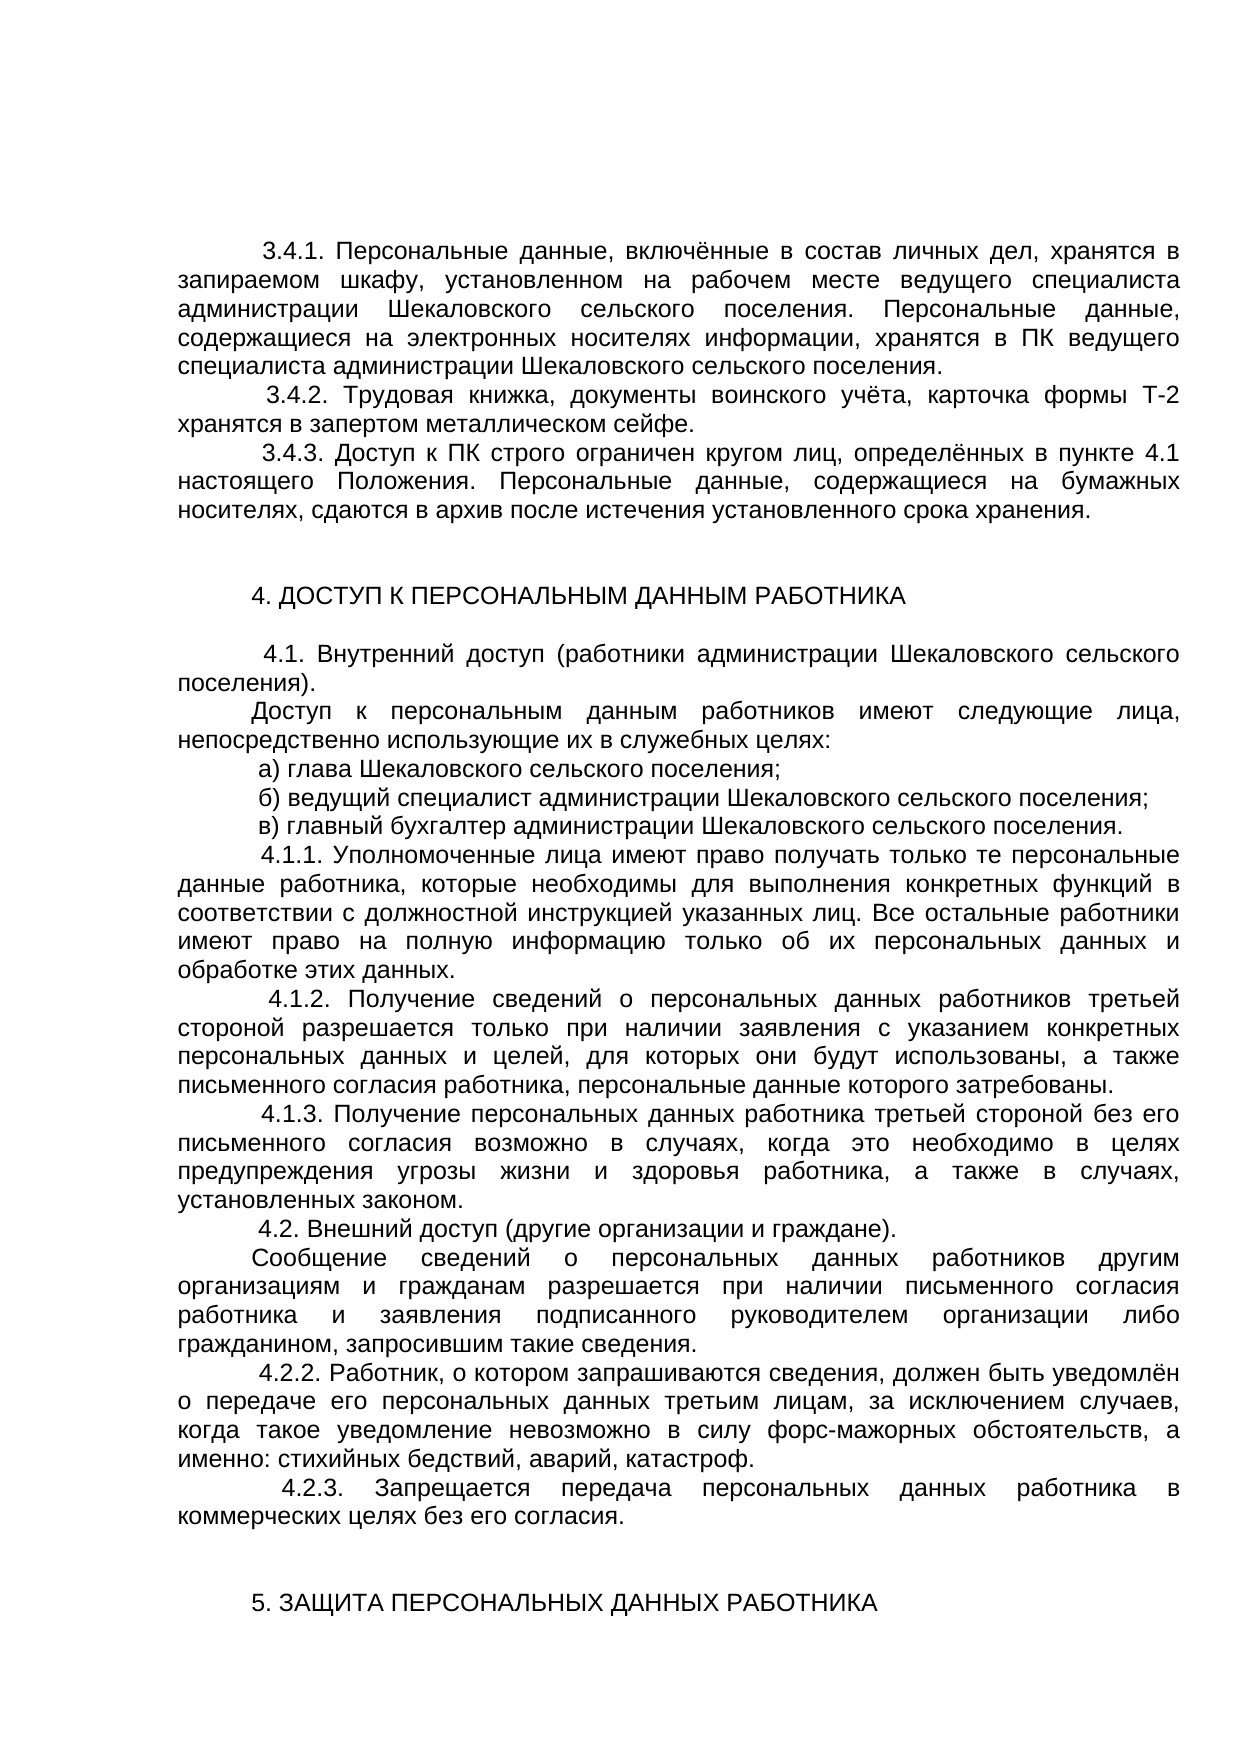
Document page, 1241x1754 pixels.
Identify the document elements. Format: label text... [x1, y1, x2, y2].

text 4.1. Внутренний доступ (работники администрации Шекаловского сельского поселения). [177, 639, 1181, 696]
text а) глава Шекаловского сельского поселения; [177, 754, 1181, 782]
text Доступ к персональным данным работников имеют следующие лица, непосредственно использующие их в служебных целях: [177, 696, 1181, 754]
text 4.2.2. Работник, о котором запрашиваются сведения, должен быть уведомлён о передаче его персональных данных третьим лицам, за исключением случаев, когда такое уведомление невозможно в силу форс-мажорных обстоятельств, а именно: стихийных бедствий, аварий, катастроф. [177, 1357, 1181, 1472]
text 5. ЗАЩИТА ПЕРСОНАЛЬНЫХ ДАННЫХ РАБОТНИКА [177, 1587, 1181, 1616]
text 3.4.3. Доступ к ПК строго ограничен кругом лиц, определённых в пункте 4.1 настоящего Положения. Персональные данные, содержащиеся на бумажных носителях, сдаются в архив после истечения установленного срока хранения. [177, 437, 1181, 524]
text 4. ДОСТУП К ПЕРСОНАЛЬНЫМ ДАННЫМ РАБОТНИКА [177, 581, 1181, 610]
text 3.4.1. Персональные данные, включённые в состав личных дел, хранятся в запираемом шкафу, установленном на рабочем месте ведущего специалиста администрации Шекаловского сельского поселения. Персональные данные, содержащиеся на электронных носителях информации, хранятся в ПК ведущего специалиста администрации Шекаловского сельского поселения. [177, 236, 1181, 380]
text 4.1.2. Получение сведений о персональных данных работников третьей стороной разрешается только при наличии заявления с указанием конкретных персональных данных и целей, для которых они будут использованы, а также письменного согласия работника, персональные данные которого затребованы. [177, 984, 1181, 1099]
text 4.2. Внешний доступ (другие организации и граждане). [177, 1214, 1181, 1242]
text Сообщение сведений о персональных данных работников другим организациям и гражданам разрешается при наличии письменного согласия работника и заявления подписанного руководителем организации либо гражданином, запросившим такие сведения. [177, 1242, 1181, 1357]
text б) ведущий специалист администрации Шекаловского сельского поселения; [177, 782, 1181, 811]
text 3.4.2. Трудовая книжка, документы воинского учёта, карточка формы Т-2 хранятся в запертом металлическом сейфе. [177, 380, 1181, 437]
text 4.2.3. Запрещается передача персональных данных работника в коммерческих целях без его согласия. [177, 1472, 1181, 1530]
text 4.1.3. Получение персональных данных работника третьей стороной без его письменного согласия возможно в случаях, когда это необходимо в целях предупреждения угрозы жизни и здоровья работника, а также в случаях, установленных законом. [177, 1099, 1181, 1214]
text 4.1.1. Уполномоченные лица имеют право получать только те персональные данные работника, которые необходимы для выполнения конкретных функций в соответствии с должностной инструкцией указанных лиц. Все остальные работники имеют право на полную информацию только об их персональных данных и обработке этих данных. [177, 840, 1181, 984]
text в) главный бухгалтер администрации Шекаловского сельского поселения. [177, 811, 1181, 840]
